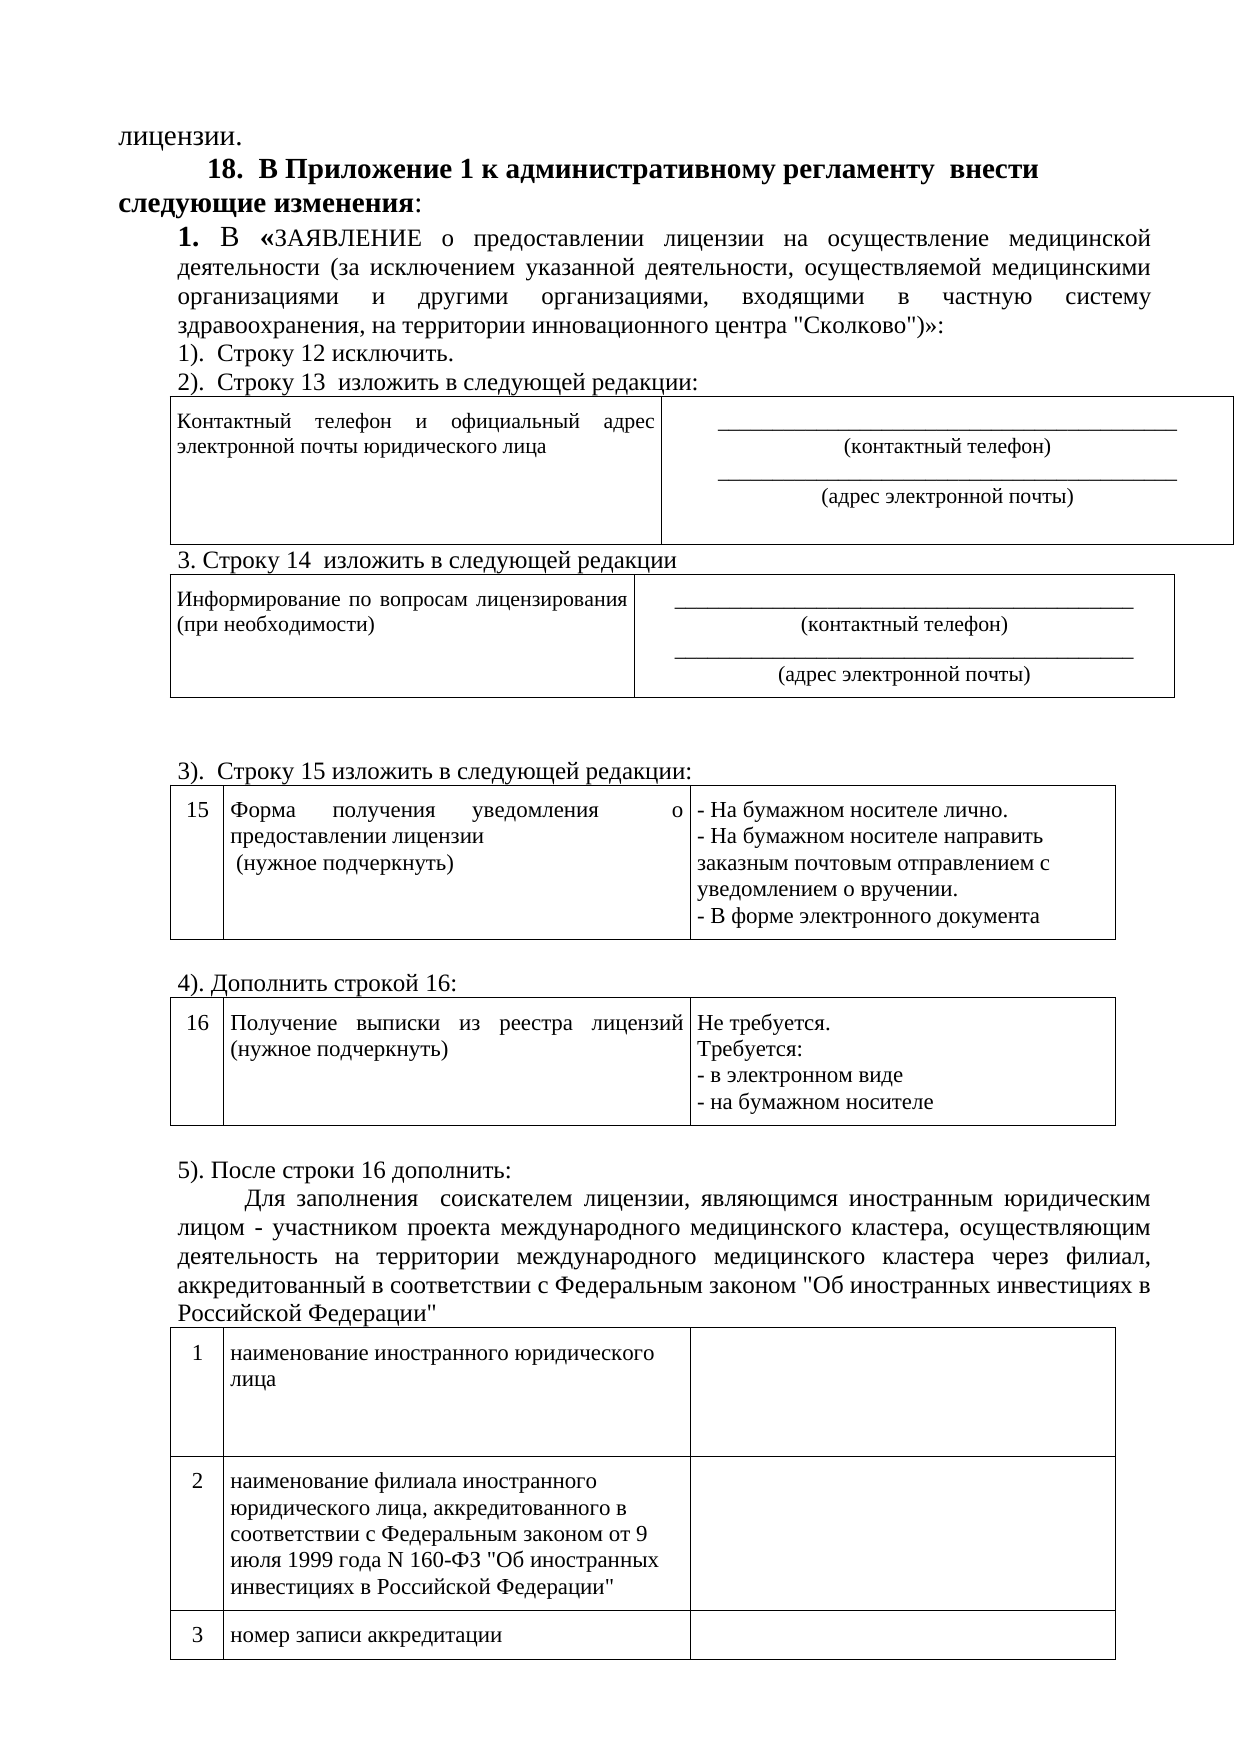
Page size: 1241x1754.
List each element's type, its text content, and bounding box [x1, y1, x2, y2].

text 3). Строку 15 изложить в следующей редакции: [177, 756, 1152, 784]
table_cell наименование филиала иностранного юридического лица, аккредитованного в соответствии с Федеральным законом от 9 июля 1999 года N 160-ФЗ "Об иностранных инвестициях в Российской Федерации" [224, 1457, 690, 1610]
table_header 1 [171, 1328, 223, 1456]
table_header __________________________________________ (контактный телефон) __________________________________________ (адрес электронной почты) [662, 397, 1233, 544]
table_header Контактный телефон и официальный адрес электронной почты юридического лица [171, 397, 661, 544]
table_header __________________________________________ (контактный телефон) __________________________________________ (адрес электронной почты) [635, 575, 1174, 697]
table_header 16 [171, 998, 223, 1125]
table_cell [691, 1611, 1115, 1658]
table_header Не требуется. Требуется: - в электронном виде - на бумажном носителе [691, 998, 1115, 1125]
title Для заполнения соискателем лицензии, являющимся иностранным юридическим лицом - участником проекта международного медицинского кластера, осуществляющим деятельность на территории международного медицинского кластера через филиал, аккредитованный в соответствии с Федеральным законом "Об иностранных инвестициях в Российской Федерации" [177, 1183, 1152, 1327]
table_header наименование иностранного юридического лица [224, 1328, 690, 1456]
text 1). Строку 12 исключить. [177, 338, 1152, 367]
table_header [691, 1328, 1115, 1456]
table_cell 3 [171, 1611, 223, 1658]
title В Приложение 1 к административному регламенту внести следующие изменения: [118, 152, 1152, 219]
table_header Получение выписки из реестра лицензий (нужное подчеркнуть) [224, 998, 690, 1125]
table_cell 2 [171, 1457, 223, 1610]
text 2). Строку 13 изложить в следующей редакции: [177, 367, 1152, 396]
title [118, 118, 1152, 152]
table_header Форма получения уведомления о предоставлении лицензии (нужное подчеркнуть) [224, 786, 690, 939]
table_header - На бумажном носителе лично. - На бумажном носителе направить заказным почтовым отправлением с уведомлением о вручении. - В форме электронного документа [691, 786, 1115, 939]
text 1. В «ЗАЯВЛЕНИЕ о предоставлении лицензии на осуществление медицинской деятельности (за исключением указанной деятельности, осуществляемой медицинскими организациями и другими организациями, входящими в частную систему здравоохранения, на территории инновационного центра "Сколково")»: [177, 219, 1152, 338]
table_header Информирование по вопросам лицензирования (при необходимости) [171, 575, 634, 697]
text 3. Строку 14 изложить в следующей редакции [177, 545, 1152, 574]
title 5). После строки 16 дополнить: [177, 1155, 1152, 1183]
table_cell номер записи аккредитации [224, 1611, 690, 1658]
text 4). Дополнить строкой 16: [177, 968, 1152, 997]
table_cell [691, 1457, 1115, 1610]
table_header 15 [171, 786, 223, 939]
